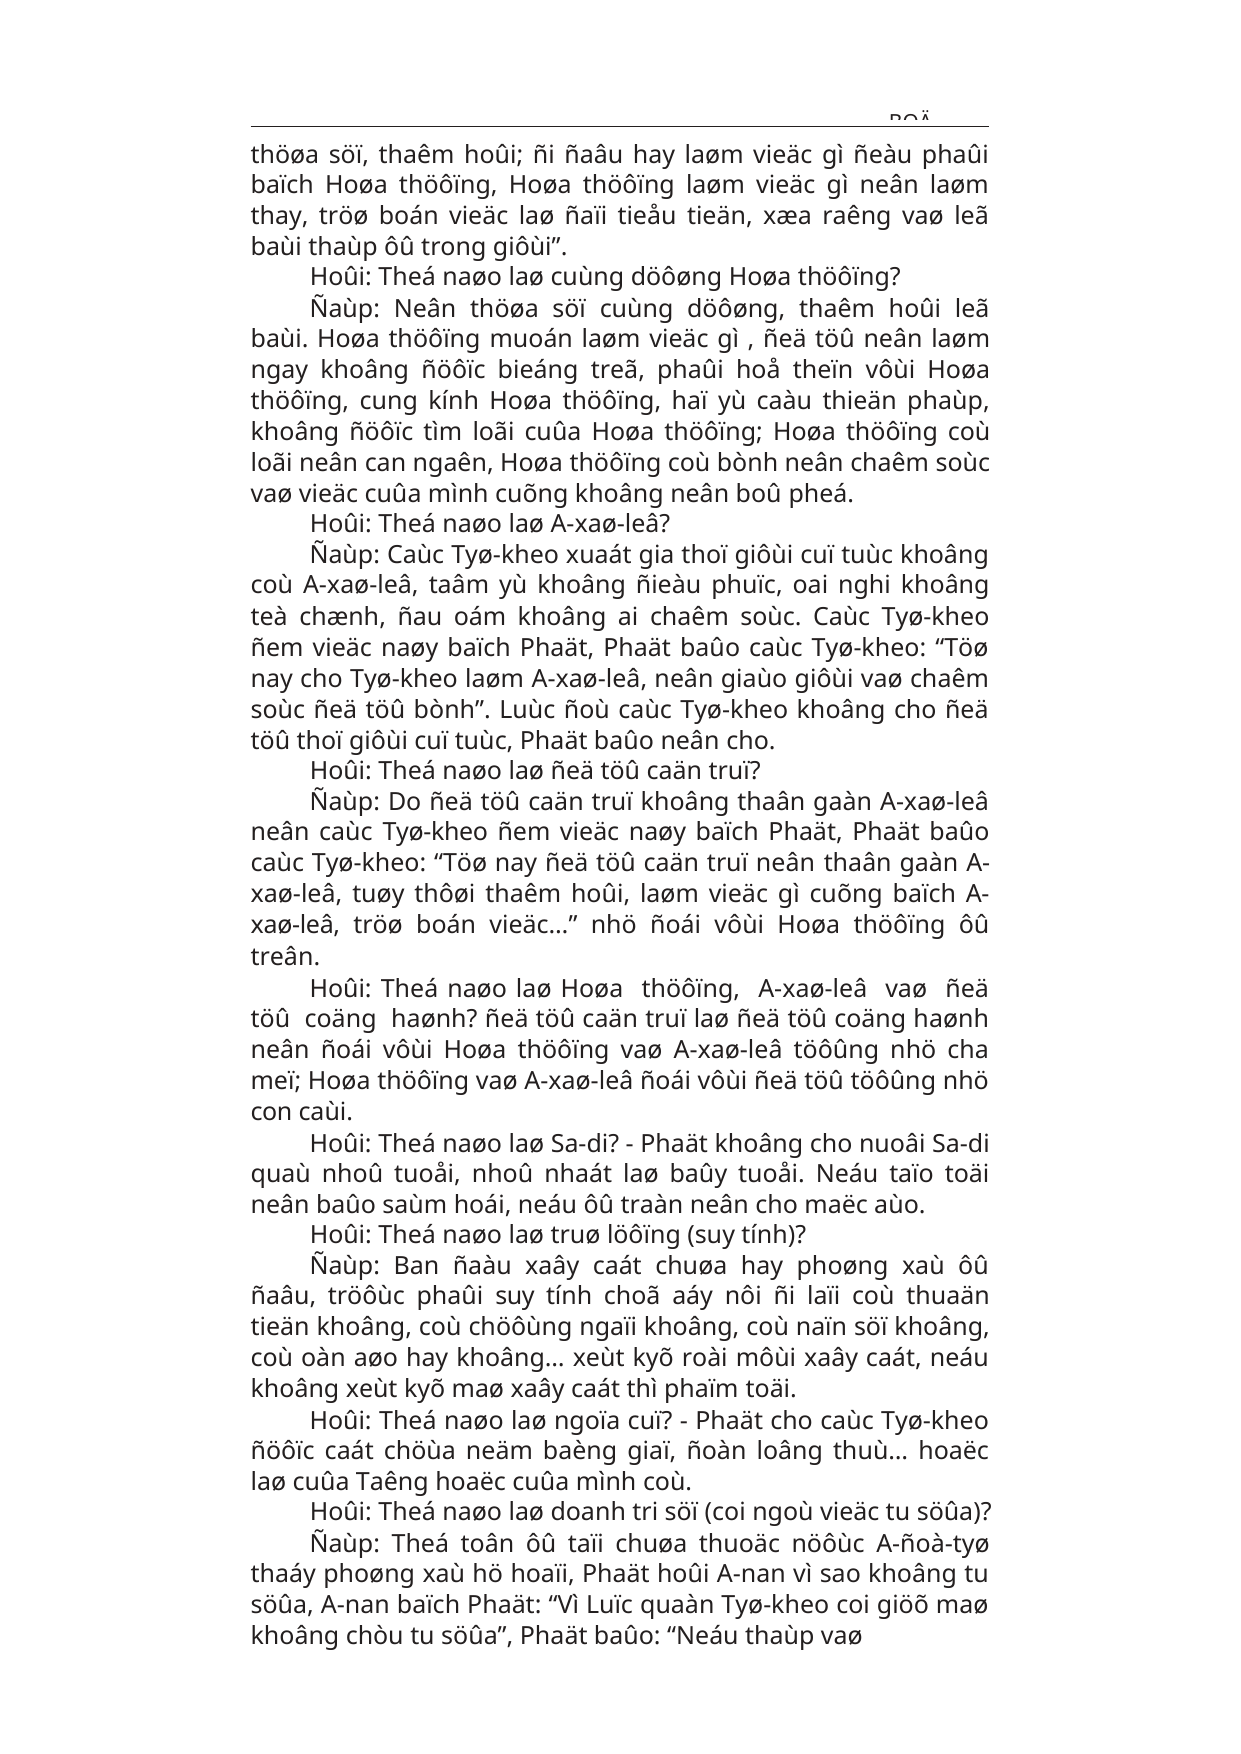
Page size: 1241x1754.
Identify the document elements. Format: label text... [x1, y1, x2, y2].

text Hoûi: Theá naøo laø ñeä töû caän truï? [309, 756, 1065, 785]
text Hoûi: Theá naøo laø truø löôïng (suy tính)? [309, 1220, 1065, 1249]
text Hoûi: Theá naøo laø doanh tri söï (coi ngoù vieäc tu söûa)? [309, 1498, 1065, 1527]
text Ñaùp: Do ñeä töû caän truï khoâng thaân gaàn A-xaø-leâ neân caùc Tyø-kheo ñem vieäc naøy baïch Phaät, Phaät baûo caùc Tyø-kheo: “Töø nay ñeä töû caän truï neân thaân gaàn A-xaø-leâ, tuøy thôøi thaêm hoûi, laøm vieäc gì cuõng baïch A-xaø-leâ, tröø boán vieäc…” nhö ñoái vôùi Hoøa thöôïng ôû treân. [250, 786, 990, 972]
text Hoûi: Theá naøo laø Sa-di? - Phaät khoâng cho nuoâi Sa-di quaù nhoû tuoåi, nhoû nhaát laø baûy tuoåi. Neáu taïo toäi neân baûo saùm hoái, neáu ôû traàn neân cho maëc aùo. [250, 1127, 990, 1220]
text thöøa söï, thaêm hoûi; ñi ñaâu hay laøm vieäc gì ñeàu phaûi baïch Hoøa thöôïng, Hoøa thöôïng laøm vieäc gì neân laøm thay, tröø boán vieäc laø ñaïi tieåu tieän, xæa raêng vaø leã baùi thaùp ôû trong giôùi”. [250, 138, 990, 262]
text Hoûi: Theá naøo laø ngoïa cuï? - Phaät cho caùc Tyø-kheo ñöôïc caát chöùa neäm baèng giaï, ñoàn loâng thuù… hoaëc laø cuûa Taêng hoaëc cuûa mình coù. [250, 1405, 990, 1498]
text Ñaùp: Theá toân ôû taïi chuøa thuoäc nöôùc A-ñoà-tyø thaáy phoøng xaù hö hoaïi, Phaät hoûi A-nan vì sao khoâng tu söûa, A-nan baïch Phaät: “Vì Luïc quaàn Tyø-kheo coi giöõ maø khoâng chòu tu söûa”, Phaät baûo: “Neáu thaùp vaø [250, 1527, 990, 1652]
text Hoûi: Theá naøo laø cuùng döôøng Hoøa thöôïng? [309, 262, 1065, 291]
text Ñaùp: Neân thöøa söï cuùng döôøng, thaêm hoûi leã baùi. Hoøa thöôïng muoán laøm vieäc gì , ñeä töû neân laøm ngay khoâng ñöôïc bieáng treã, phaûi hoå theïn vôùi Hoøa thöôïng, cung kính Hoøa thöôïng, haï yù caàu thieän phaùp, khoâng ñöôïc tìm loãi cuûa Hoøa thöôïng; Hoøa thöôïng coù loãi neân can ngaên, Hoøa thöôïng coù bònh neân chaêm soùc vaø vieäc cuûa mình cuõng khoâng neân boû pheá. [250, 292, 990, 509]
text Hoûi: Theá naøo laø Hoøa thöôïng, A-xaø-leâ vaø ñeä töû coäng haønh? ñeä töû caän truï laø ñeä töû coäng haønh neân ñoái vôùi Hoøa thöôïng vaø A-xaø-leâ töôûng nhö cha meï; Hoøa thöôïng vaø A-xaø-leâ ñoái vôùi ñeä töû töôûng nhö con caùi. [250, 972, 990, 1127]
text Ñaùp: Caùc Tyø-kheo xuaát gia thoï giôùi cuï tuùc khoâng coù A-xaø-leâ, taâm yù khoâng ñieàu phuïc, oai nghi khoâng teà chænh, ñau oám khoâng ai chaêm soùc. Caùc Tyø-kheo ñem vieäc naøy baïch Phaät, Phaät baûo caùc Tyø-kheo: “Töø nay cho Tyø-kheo laøm A-xaø-leâ, neân giaùo giôùi vaø chaêm soùc ñeä töû bònh”. Luùc ñoù caùc Tyø-kheo khoâng cho ñeä töû thoï giôùi cuï tuùc, Phaät baûo neân cho. [250, 539, 990, 756]
text Hoûi: Theá naøo laø A-xaø-leâ? [309, 509, 1065, 538]
text Ñaùp: Ban ñaàu xaây caát chuøa hay phoøng xaù ôû ñaâu, tröôùc phaûi suy tính choã aáy nôi ñi laïi coù thuaän tieän khoâng, coù chöôùng ngaïi khoâng, coù naïn söï khoâng, coù oàn aøo hay khoâng… xeùt kyõ roài môùi xaây caát, neáu khoâng xeùt kyõ maø xaây caát thì phaïm toäi. [250, 1250, 990, 1405]
